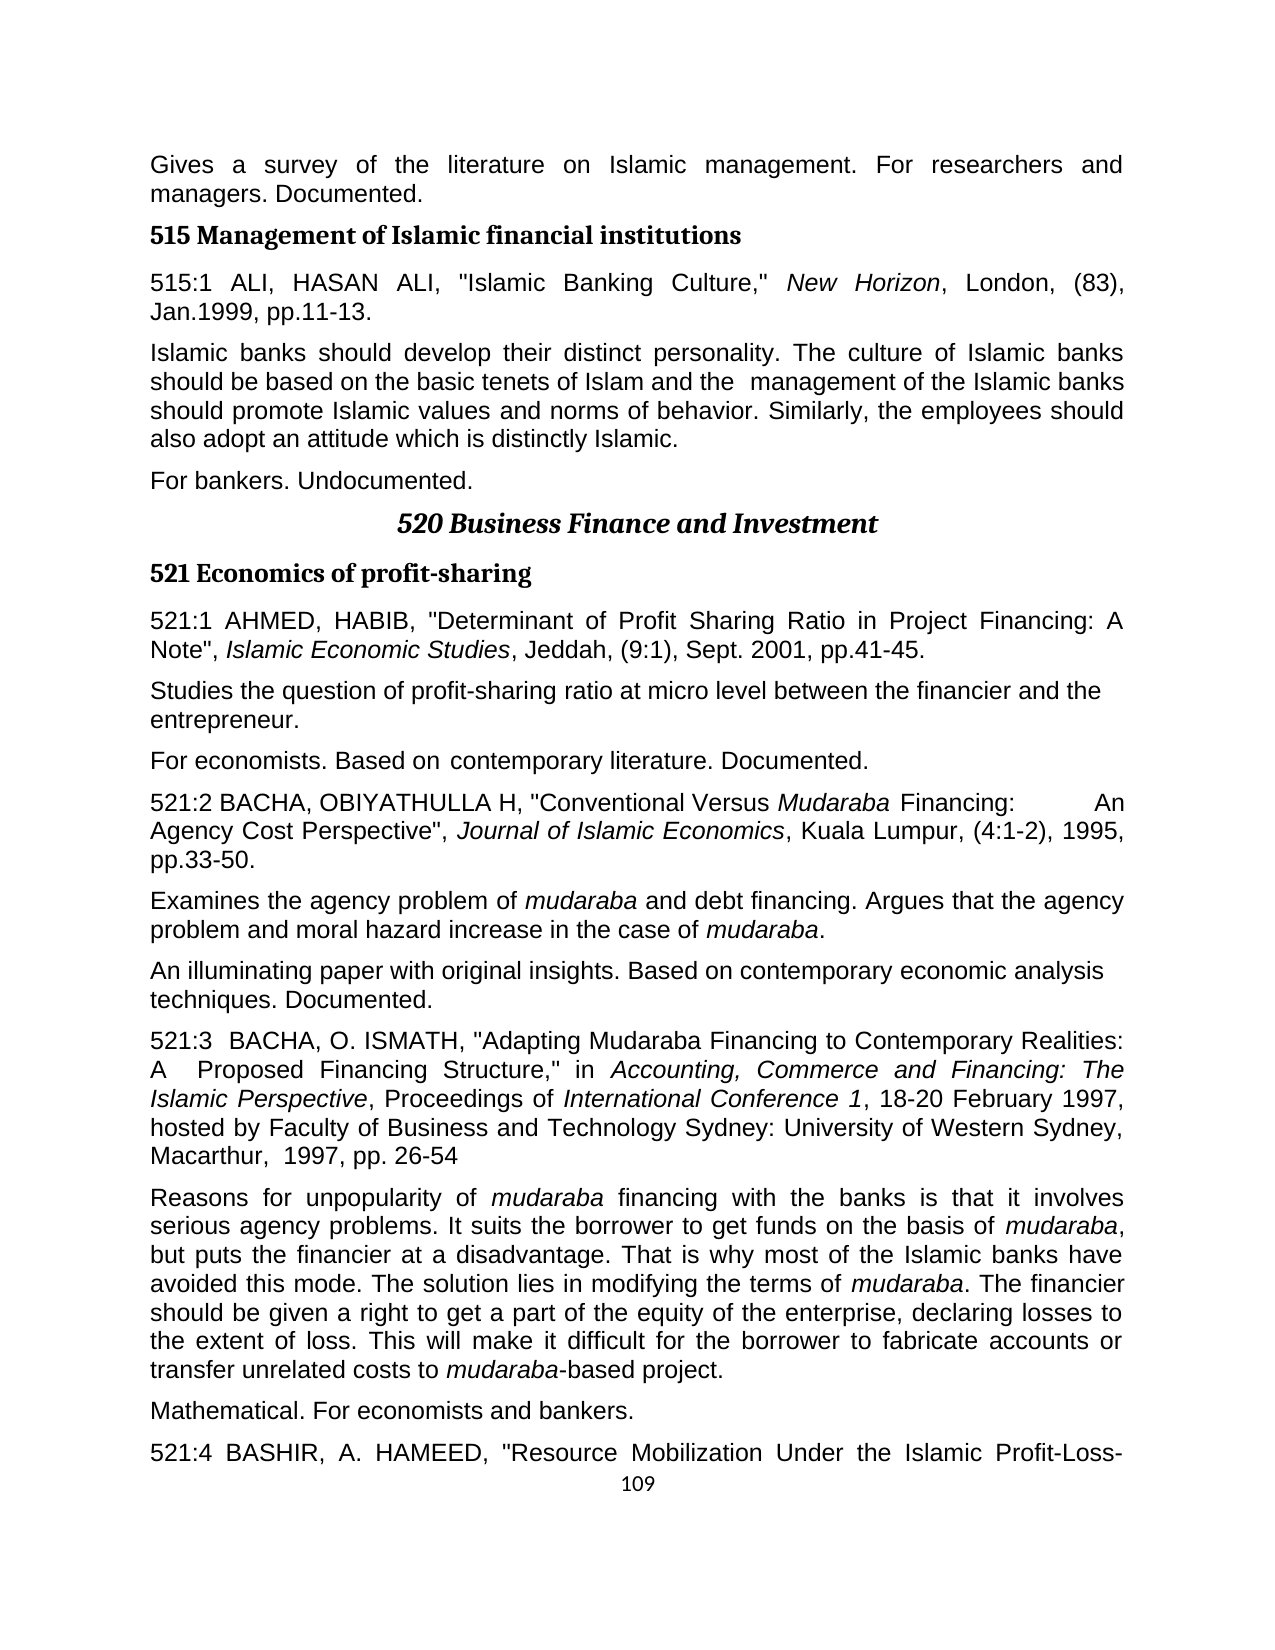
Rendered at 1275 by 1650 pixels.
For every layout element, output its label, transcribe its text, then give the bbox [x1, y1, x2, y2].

text 515:1 ALI, HASAN ALI, "Islamic Banking Culture," New Horizon, London, (83), Jan.1999, pp.11-13. [150, 268, 1125, 326]
subtitle 520 Business Finance and Investment [150, 507, 1125, 541]
text An illuminating paper with original insights. Based on contemporary economic analysis techniques. Documented. [150, 956, 1125, 1014]
text For bankers. Undocumented. [150, 466, 1125, 494]
text Islamic banks should develop their distinct personality. The culture of Islamic banks should be based on the basic tenets of Islam and the management of the Islamic banks should promote Islamic values and norms of behavior. Similarly, the employees should also adopt an attitude which is distinctly Islamic. [150, 338, 1125, 453]
text 521:2 BACHA, OBIYATHULLA H, "Conventional Versus Mudaraba Financing: An Agency Cost Perspective", Journal of Islamic Economics, Kuala Lumpur, (4:1-2), 1995, pp.33-50. [150, 787, 1125, 874]
text Studies the question of profit-sharing ratio at micro level between the financier and the entrepreneur. [150, 676, 1125, 734]
text Gives a survey of the literature on Islamic management. For researchers and managers. Documented. [150, 150, 1125, 207]
text 521:3 BACHA, O. ISMATH, "Adapting Mudaraba Financing to Contemporary Realities: A Proposed Financing Structure," in Accounting, Commerce and Financing: The Islamic Perspective, Proceedings of International Conference 1, 18-20 February 1997, hosted by Faculty of Business and Technology Sydney: University of Western Sydney, Macarthur, 1997, pp. 26-54 [150, 1026, 1125, 1170]
text Mathematical. For economists and bankers. [150, 1396, 1125, 1425]
text For economists. Based on contemporary literature. Documented. [150, 746, 1125, 775]
subtitle 521 Economics of profit-sharing [150, 558, 1125, 589]
text 521:1 AHMED, HABIB, "Determinant of Profit Sharing Ratio in Project Financing: A Note", Islamic Economic Studies, Jeddah, (9:1), Sept. 2001, pp.41-45. [150, 606, 1125, 664]
subtitle 515 Management of Islamic financial institutions [150, 220, 1125, 251]
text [150, 1437, 1125, 1466]
text Examines the agency problem of mudaraba and debt financing. Argues that the agency problem and moral hazard increase in the case of mudaraba. [150, 886, 1125, 944]
text Reasons for unpopularity of mudaraba financing with the banks is that it involves serious agency problems. It suits the borrower to get funds on the basis of mudaraba, but puts the financier at a disadvantage. That is why most of the Islamic banks have avoided this mode. The solution lies in modifying the terms of mudaraba. The financier should be given a right to get a part of the equity of the enterprise, declaring losses to the extent of loss. This will make it difficult for the borrower to fabricate accounts or transfer unrelated costs to mudaraba-based project. [150, 1182, 1125, 1384]
